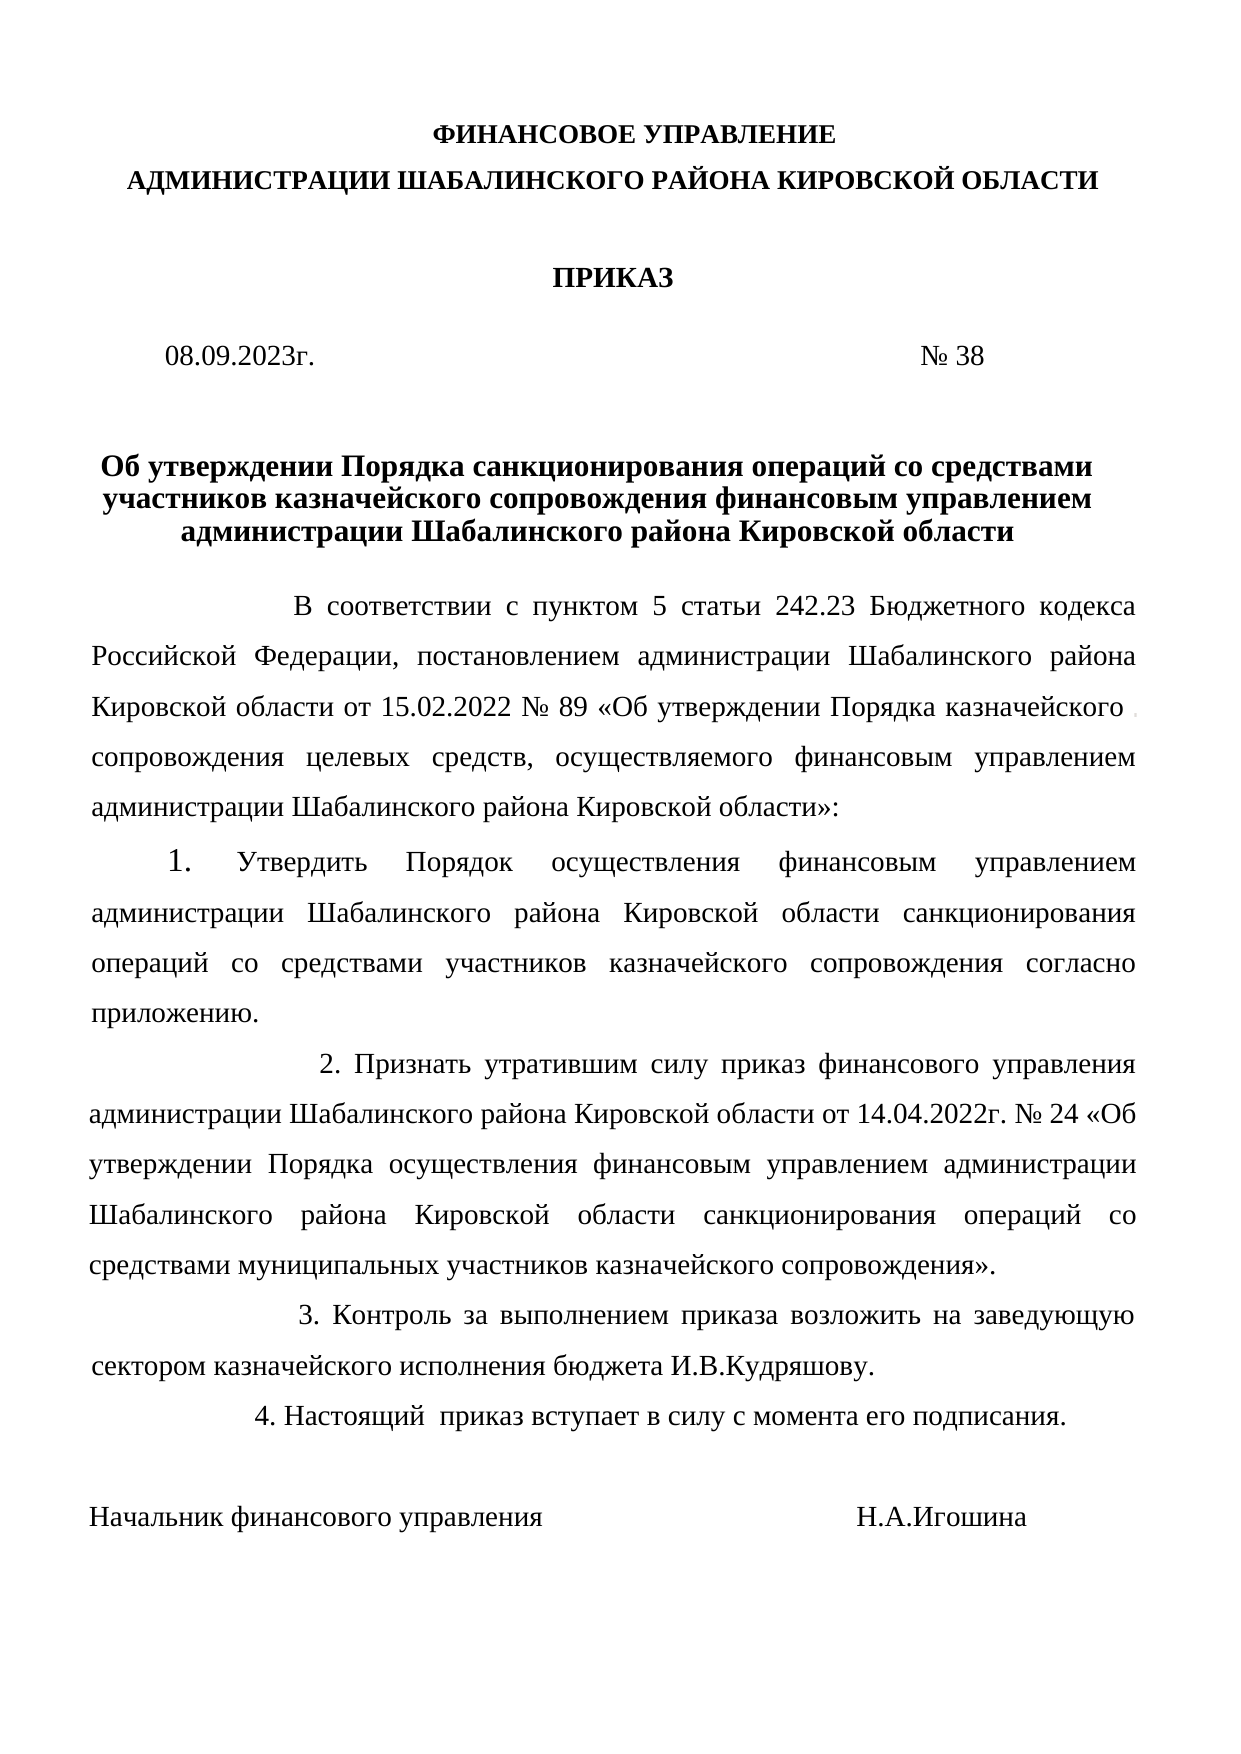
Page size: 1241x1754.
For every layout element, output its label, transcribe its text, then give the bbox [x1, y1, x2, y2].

text В соответствии с пунктом 5 статьи 242.23 Бюджетного кодекса Российской Федерации, постановлением администрации Шабалинского района Кировской области от 15.02.2022 № 89 «Об утверждении Порядка казначейского сопровождения целевых средств, осуществляемого финансовым управлением администрации Шабалинского района Кировской области»: [91, 588, 1137, 823]
text 2. Признать утратившим силу приказ финансового управления администрации Шабалинского района Кировской области от 14.04.2022г. № 24 «Об утверждении Порядка осуществления финансовым управлением администрации Шабалинского района Кировской области санкционирования операций со средствами муниципальных участников казначейского сопровождения». [89, 1046, 1137, 1281]
text Приказ [89, 260, 1137, 294]
text АДМИНИСТРАЦИИ ШАБАЛИНСКОГО РАЙОНА КИРОВСКОЙ ОБЛАСТИ [89, 164, 1137, 196]
text 08.09.2023г. № 38 [89, 338, 1104, 372]
text 3. Контроль за выполнением приказа возложить на заведующую сектором казначейского исполнения бюджета И.В.Кудряшову. [91, 1297, 1137, 1381]
text Об утверждении Порядка санкционирования операций со средствами участников казначейского сопровождения финансовым управлением администрации Шабалинского района Кировской области [90, 450, 1104, 548]
subtitle Начальник финансового управления Н.А.Игошина [89, 1499, 1137, 1532]
text 4. Настоящий приказ вступает в силу с момента его подписания. [91, 1398, 1137, 1432]
text ФИНАНСОВОЕ УПРАВЛЕНИЕ [89, 118, 1104, 149]
list Утвердить Порядок осуществления финансовым управлением администрации Шабалинского района Кировской области санкционирования операций со средствами участников казначейского сопровождения согласно приложению. [91, 840, 1137, 1029]
